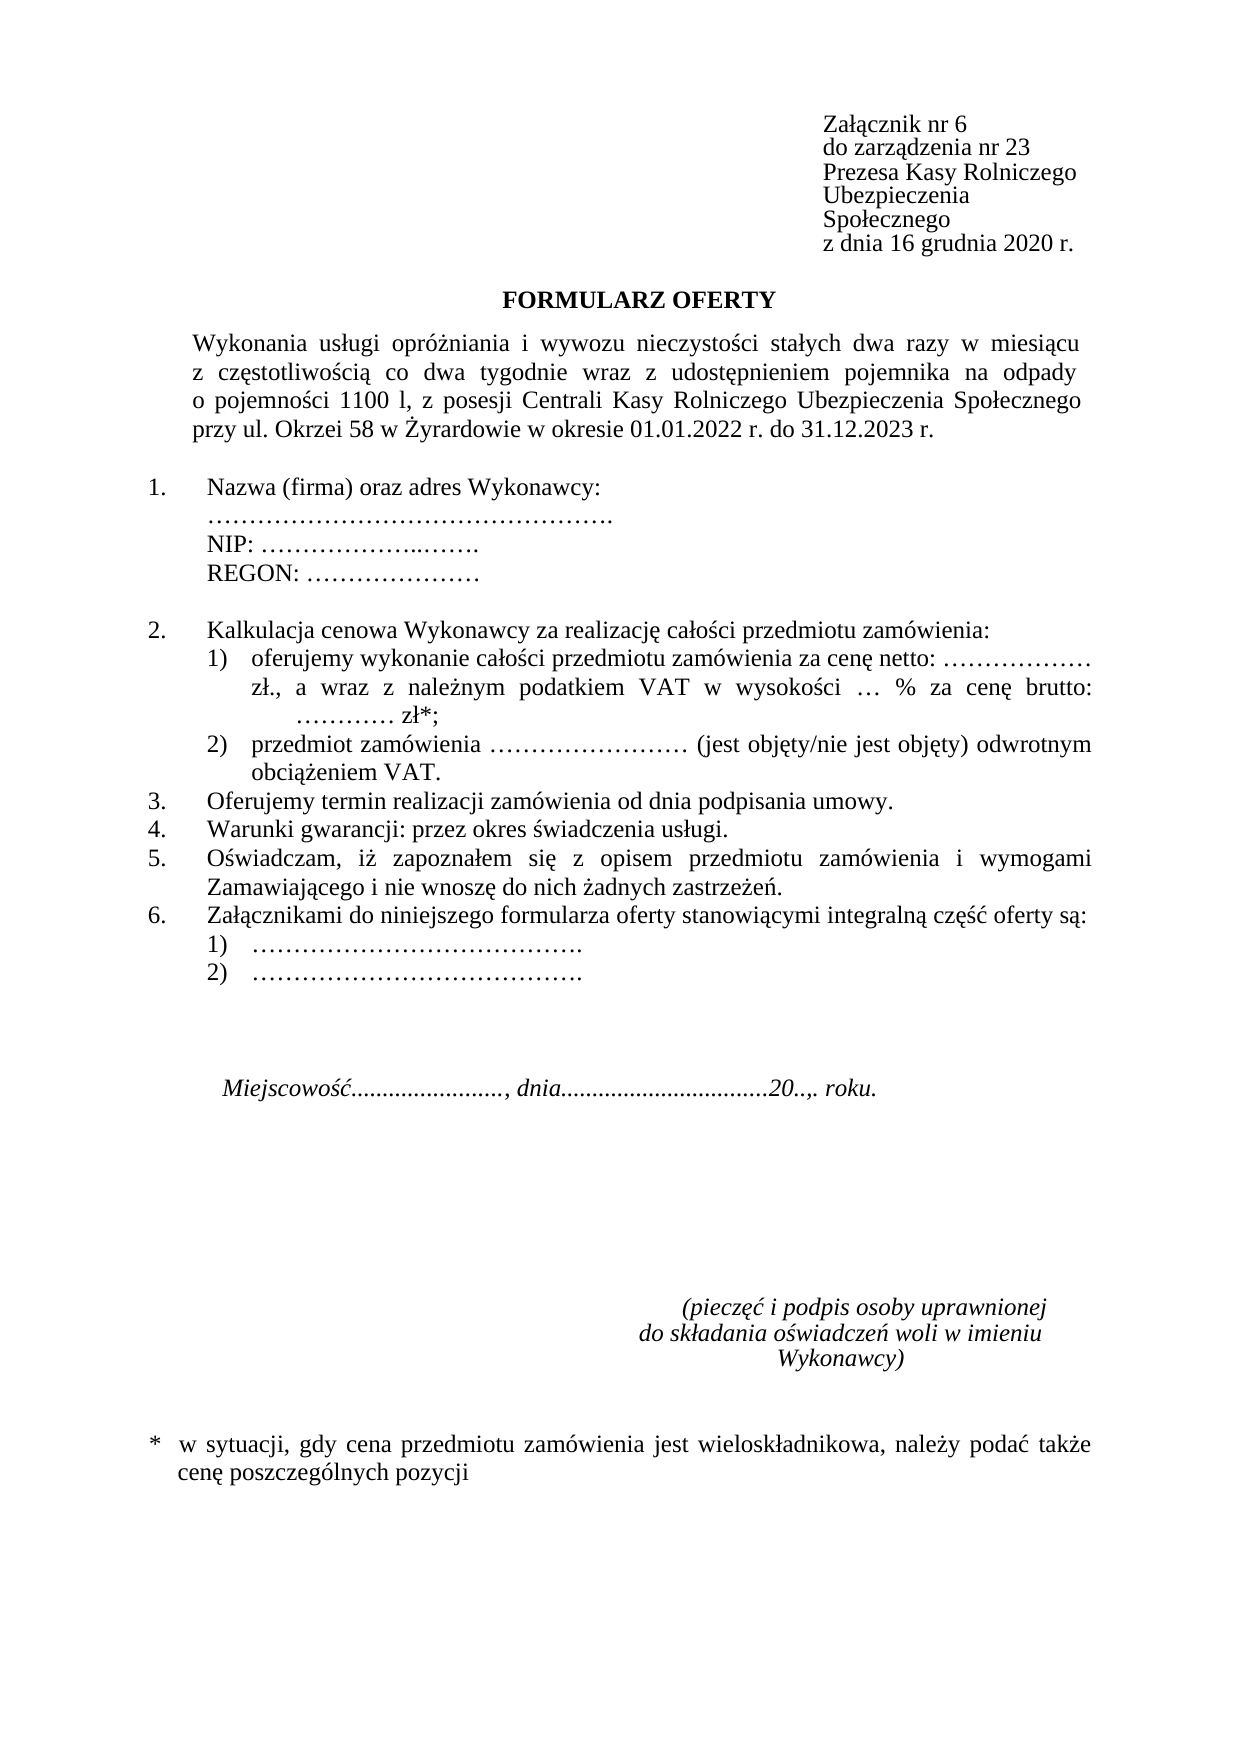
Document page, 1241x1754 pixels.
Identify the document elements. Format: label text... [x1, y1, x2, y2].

text * w sytuacji, gdy cena przedmiotu zamówienia jest wieloskładnikowa, należy podać także cenę poszczególnych pozycji [148, 1430, 1093, 1486]
list oferujemy wykonanie całości przedmiotu zamówienia za cenę netto: ……………… zł., a wraz z należnym podatkiem VAT w wysokości … % za cenę brutto: ………… zł*; [207, 644, 1093, 729]
text FORMULARZ OFERTY [502, 285, 1093, 314]
text REGON: ………………… [207, 558, 1093, 587]
list Oświadczam, iż zapoznałem się z opisem przedmiotu zamówienia i wymogami Zamawiającego i nie wnoszę do nich żadnych zastrzeżeń. [148, 844, 1093, 901]
text Wykonania usługi opróżniania i wywozu nieczystości stałych dwa razy w miesiącu z częstotliwością co dwa tygodnie wraz z udostępnieniem pojemnika na odpady o pojemności 1100 l, z posesji Centrali Kasy Rolniczego Ubezpieczenia Społecznego przy ul. Okrzei 58 w Żyrardowie w okresie 01.01.2022 r. do 31.12.2023 r. [192, 328, 1093, 443]
text Ubezpieczenia Społecznego [823, 185, 1090, 232]
text NIP: ………………..……. [207, 529, 1093, 558]
list Kalkulacja cenowa Wykonawcy za realizację całości przedmiotu zamówienia: [148, 615, 1093, 644]
list Oferujemy termin realizacji zamówienia od dnia podpisania umowy. [148, 787, 1093, 815]
list Warunki gwarancji: przez okres świadczenia usługi. [148, 815, 1093, 844]
list …………………………………. [207, 958, 1093, 986]
list przedmiot zamówienia …………………… (jest objęty/nie jest objęty) odwrotnym obciążeniem VAT. [207, 729, 1093, 787]
text Prezesa Kasy Rolniczego [823, 161, 1090, 185]
list Załącznikami do niniejszego formularza oferty stanowiącymi integralną część oferty są: [148, 901, 1093, 929]
list …………………………………………. [207, 501, 1093, 529]
list …………………………………. [207, 929, 1093, 958]
text do zarządzenia nr 23 [823, 137, 1091, 161]
list Nazwa (firma) oraz adres Wykonawcy: [148, 472, 1093, 501]
text (pieczęć i podpis osoby uprawnionej do składania oświadczeń woli w imieniu Wykonawcy) [591, 1295, 1093, 1372]
text Miejscowość , dnia 20..,. roku. [222, 1073, 1093, 1102]
text z dnia 16 grudnia 2020 r. [778, 233, 1090, 256]
text Załącznik nr 6 [749, 113, 1093, 137]
